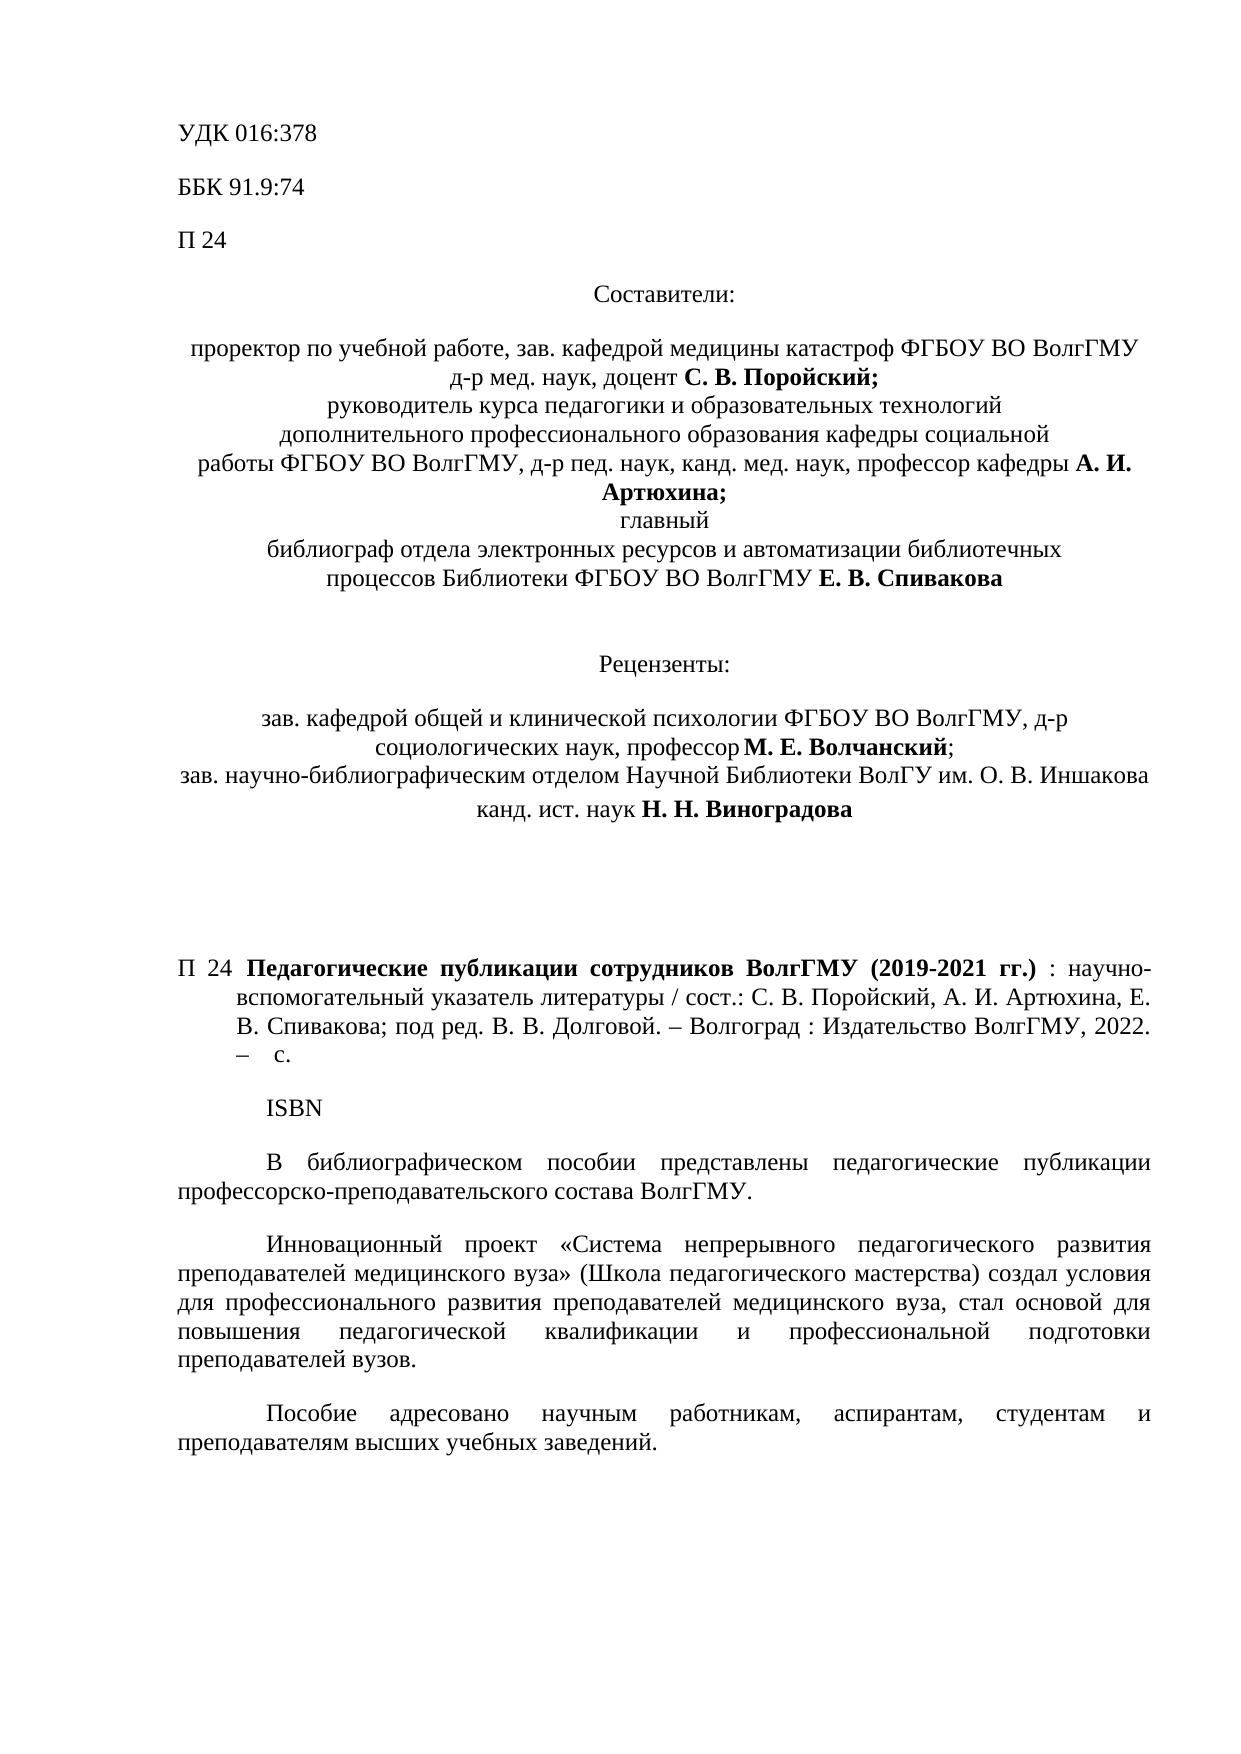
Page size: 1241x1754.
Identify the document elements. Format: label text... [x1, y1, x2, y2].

text библиограф отдела электронных ресурсов и автоматизации библиотечных [177, 534, 1152, 563]
text проректор по учебной работе, зав. кафедрой медицины катастроф ФГБОУ ВО ВолгГМУ д-р мед. наук, доцент С. В. Поройский; [177, 333, 1152, 391]
text работы ФГБОУ ВО ВолгГМУ, д-р пед. наук, канд. мед. наук, профессор кафедры А. И. Артюхина; [177, 448, 1152, 506]
text зав. кафедpой общей и клинической психологии ФГБОУ ВО ВолгГМУ, д-р социологических наук, профессор М. Е. Волчанский; [740, 703, 1152, 761]
text руководитель курса педагогики и образовательных технологий [177, 391, 1152, 419]
text зав. кафедpой общей и клинической психологии ФГБОУ ВО ВолгГМУ, д-р социологических наук, профессор М. Е. Волчанский; [177, 703, 375, 761]
text П 24 Педагогические публикации сотрудников ВолгГМУ (2019-2021 гг.) : научно-вспомогательный указатель литературы / сост.: С. В. Поройский, А. И. Артюхина, Е. В. Спивакова; под ред. В. В. Долговой. – Волгоград : Издательство ВолгГМУ, 2022. – с. [177, 953, 1152, 1068]
text Инновационный проект «Система непрерывного педагогического развития преподавателей медицинского вуза» (Школа педагогического мастерства) создал условия для профессионального развития преподавателей медицинского вуза, стал основой для повышения педагогической квалификации и профессиональной подготовки преподавателей вузов. [177, 1229, 1152, 1373]
text П 24 [177, 226, 1152, 254]
text зав. научно-библиографическим отделом Научной Библиотеки ВолГУ им. О. В. Иншакова канд. ист. наук Н. Н. Виноградова [177, 761, 1152, 822]
text Рецензенты: [177, 649, 1152, 678]
text ISBN [177, 1093, 1152, 1122]
text В библиографическом пособии представлены педагогические публикации профессорско-преподавательского состава ВолгГМУ. [177, 1147, 1152, 1204]
text главный [177, 506, 1152, 534]
text Составители: [177, 279, 1152, 308]
text УДК 016:378 [177, 118, 1152, 147]
text Пособие адресовано научным работникам, аспирантам, студентам и преподавателям высших учебных заведений. [177, 1398, 1152, 1456]
text процессов Библиотеки ФГБОУ ВО ВолгГМУ Е. В. Спивакова [177, 563, 1152, 592]
text дополнительного профессионального образования кафедры социальной [177, 419, 1152, 448]
text ББК 91.9:74 [177, 172, 1152, 201]
